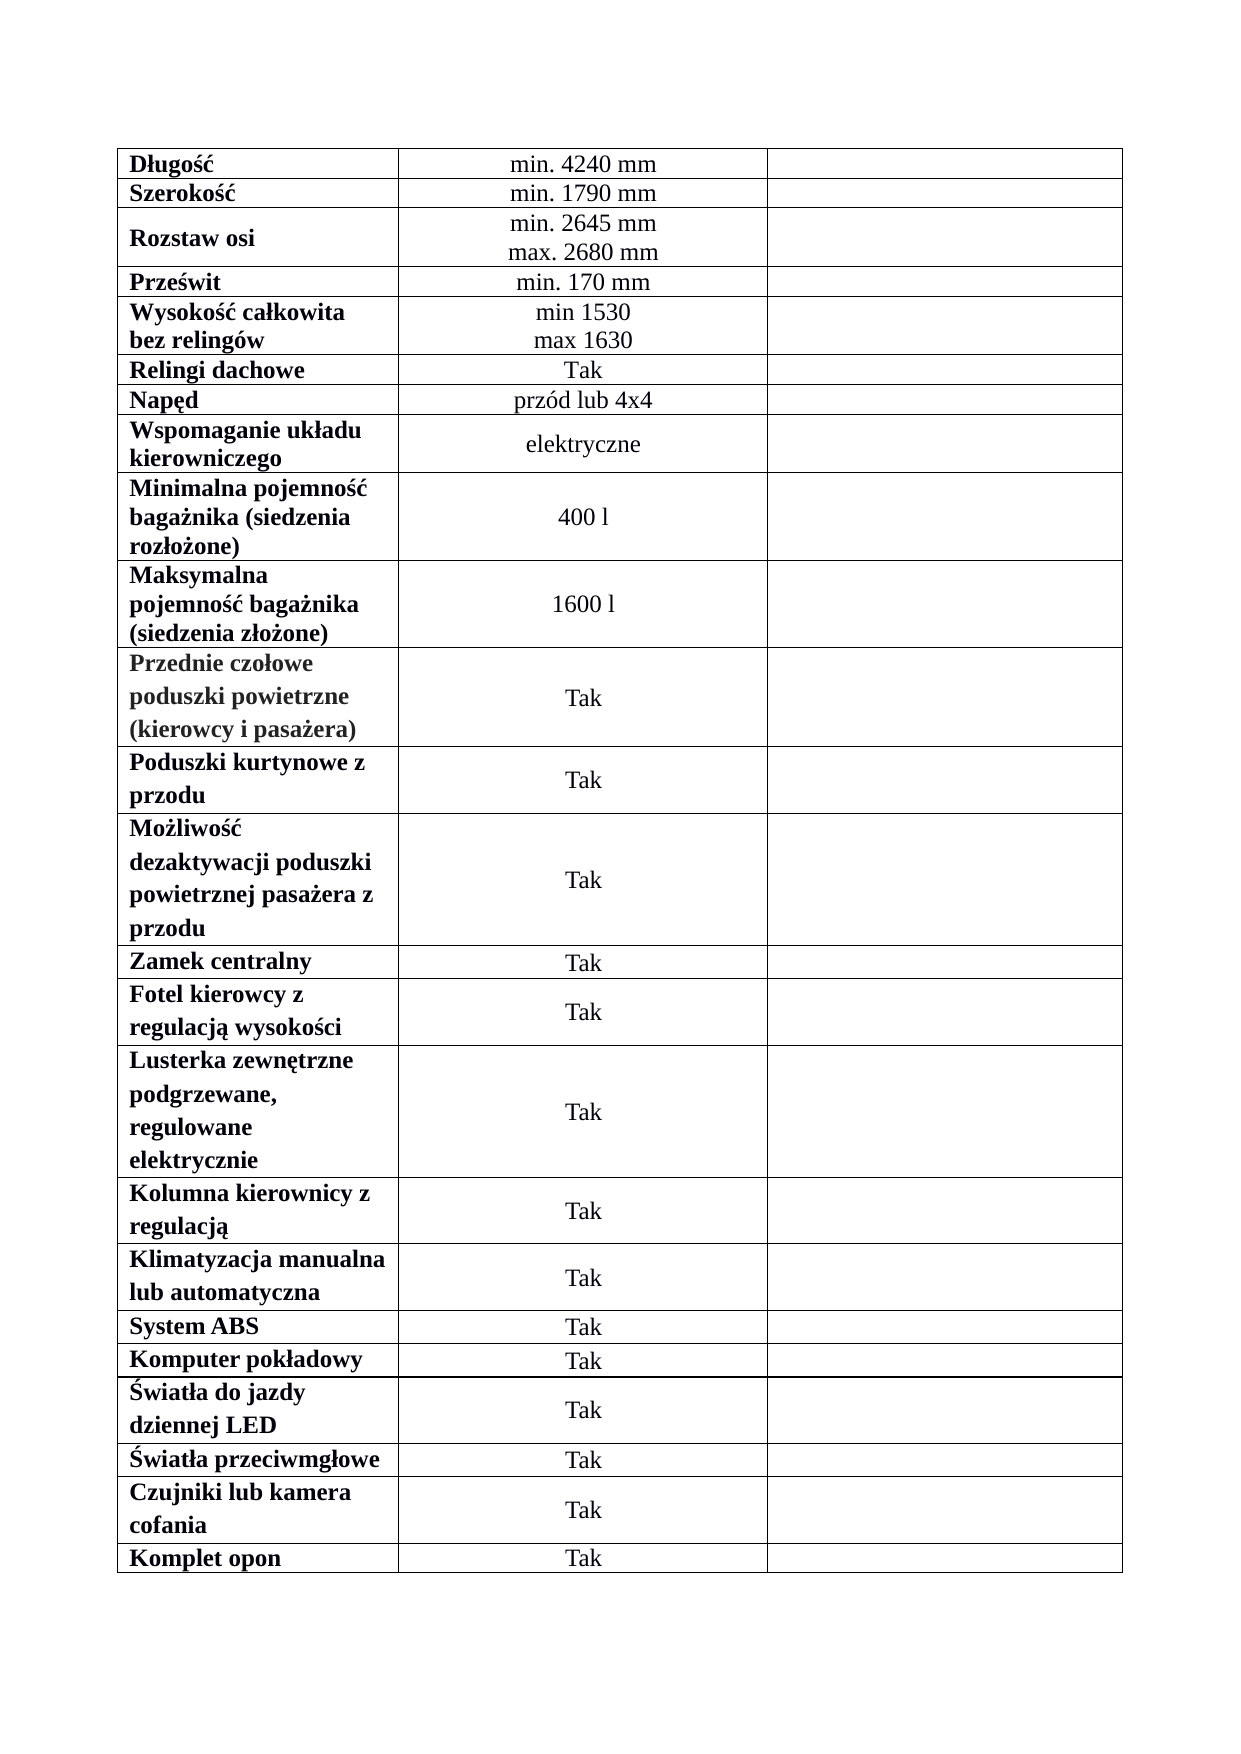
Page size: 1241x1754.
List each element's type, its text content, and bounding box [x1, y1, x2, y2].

table_cell [768, 1244, 1122, 1310]
table_cell Tak [399, 648, 767, 746]
table_cell [768, 1311, 1122, 1343]
table_cell [768, 179, 1122, 207]
table_cell min. 170 mm [399, 267, 767, 296]
table_cell [768, 946, 1122, 978]
table_cell min. 2645 mm max. 2680 mm [399, 208, 767, 266]
table_cell Tak [399, 355, 767, 384]
table_cell Tak [399, 1444, 767, 1476]
table_cell Czujniki lub kamera cofania [118, 1477, 398, 1542]
table_cell [768, 208, 1122, 266]
table_cell 400 l [399, 473, 767, 559]
table_cell Wysokość całkowita bez relingów [118, 297, 398, 354]
table_cell Tak [399, 1046, 767, 1177]
table_cell Prześwit [118, 267, 398, 296]
table_cell Minimalna pojemność bagażnika (siedzenia rozłożone) [118, 473, 398, 559]
table_cell [768, 355, 1122, 384]
table_cell [768, 415, 1122, 472]
table_cell Wspomaganie układu kierowniczego [118, 415, 398, 472]
table_cell Tak [399, 1311, 767, 1343]
table_cell [768, 267, 1122, 296]
table_cell [768, 648, 1122, 746]
table_cell [768, 561, 1122, 647]
table_cell Tak [399, 1544, 767, 1572]
table_cell Maksymalna pojemność bagażnika (siedzenia złożone) [118, 561, 398, 647]
table_cell Możliwość dezaktywacji poduszki powietrznej pasażera z przodu [118, 814, 398, 945]
table_cell Komputer pokładowy [118, 1344, 398, 1376]
table_cell [768, 1544, 1122, 1572]
table_cell 1600 l [399, 561, 767, 647]
table_cell Tak [399, 1477, 767, 1542]
table_cell Przednie czołowe poduszki powietrzne (kierowcy i pasażera) [118, 648, 398, 746]
table_cell min. 4240 mm [399, 149, 767, 177]
table_cell [768, 1344, 1122, 1376]
table_cell Relingi dachowe [118, 355, 398, 384]
table_cell Rozstaw osi [118, 208, 398, 266]
table_cell [768, 1444, 1122, 1476]
table_cell Długość [118, 149, 398, 177]
table_cell Tak [399, 814, 767, 945]
table_cell System ABS [118, 1311, 398, 1343]
table_cell Światła przeciwmgłowe [118, 1444, 398, 1476]
table_cell [768, 1046, 1122, 1177]
table_cell min. 1790 mm [399, 179, 767, 207]
table_cell przód lub 4x4 [399, 385, 767, 414]
table_cell Zamek centralny [118, 946, 398, 978]
table_cell [768, 1178, 1122, 1243]
table_cell [768, 1477, 1122, 1542]
table_cell Tak [399, 1178, 767, 1243]
table_cell Fotel kierowcy z regulacją wysokości [118, 979, 398, 1044]
table_cell [768, 1378, 1122, 1443]
table_cell [768, 979, 1122, 1044]
table_cell [768, 149, 1122, 177]
table_cell Kolumna kierownicy z regulacją [118, 1178, 398, 1243]
table_cell [768, 747, 1122, 812]
table_cell Szerokość [118, 179, 398, 207]
table_cell Światła do jazdy dziennej LED [118, 1378, 398, 1443]
table_cell elektryczne [399, 415, 767, 472]
table_cell [768, 814, 1122, 945]
table_cell Napęd [118, 385, 398, 414]
table_cell Poduszki kurtynowe z przodu [118, 747, 398, 812]
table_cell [118, 1544, 398, 1572]
table_cell min 1530 max 1630 [399, 297, 767, 354]
table_cell Tak [399, 946, 767, 978]
table_cell [768, 297, 1122, 354]
table_cell [768, 473, 1122, 559]
table_cell Tak [399, 979, 767, 1044]
table_cell Tak [399, 1378, 767, 1443]
table_cell Klimatyzacja manualna lub automatyczna [118, 1244, 398, 1310]
table_cell [768, 385, 1122, 414]
table_cell Tak [399, 747, 767, 812]
table_cell Tak [399, 1244, 767, 1310]
table_cell Lusterka zewnętrzne podgrzewane, regulowane elektrycznie [118, 1046, 398, 1177]
table_cell Tak [399, 1344, 767, 1376]
